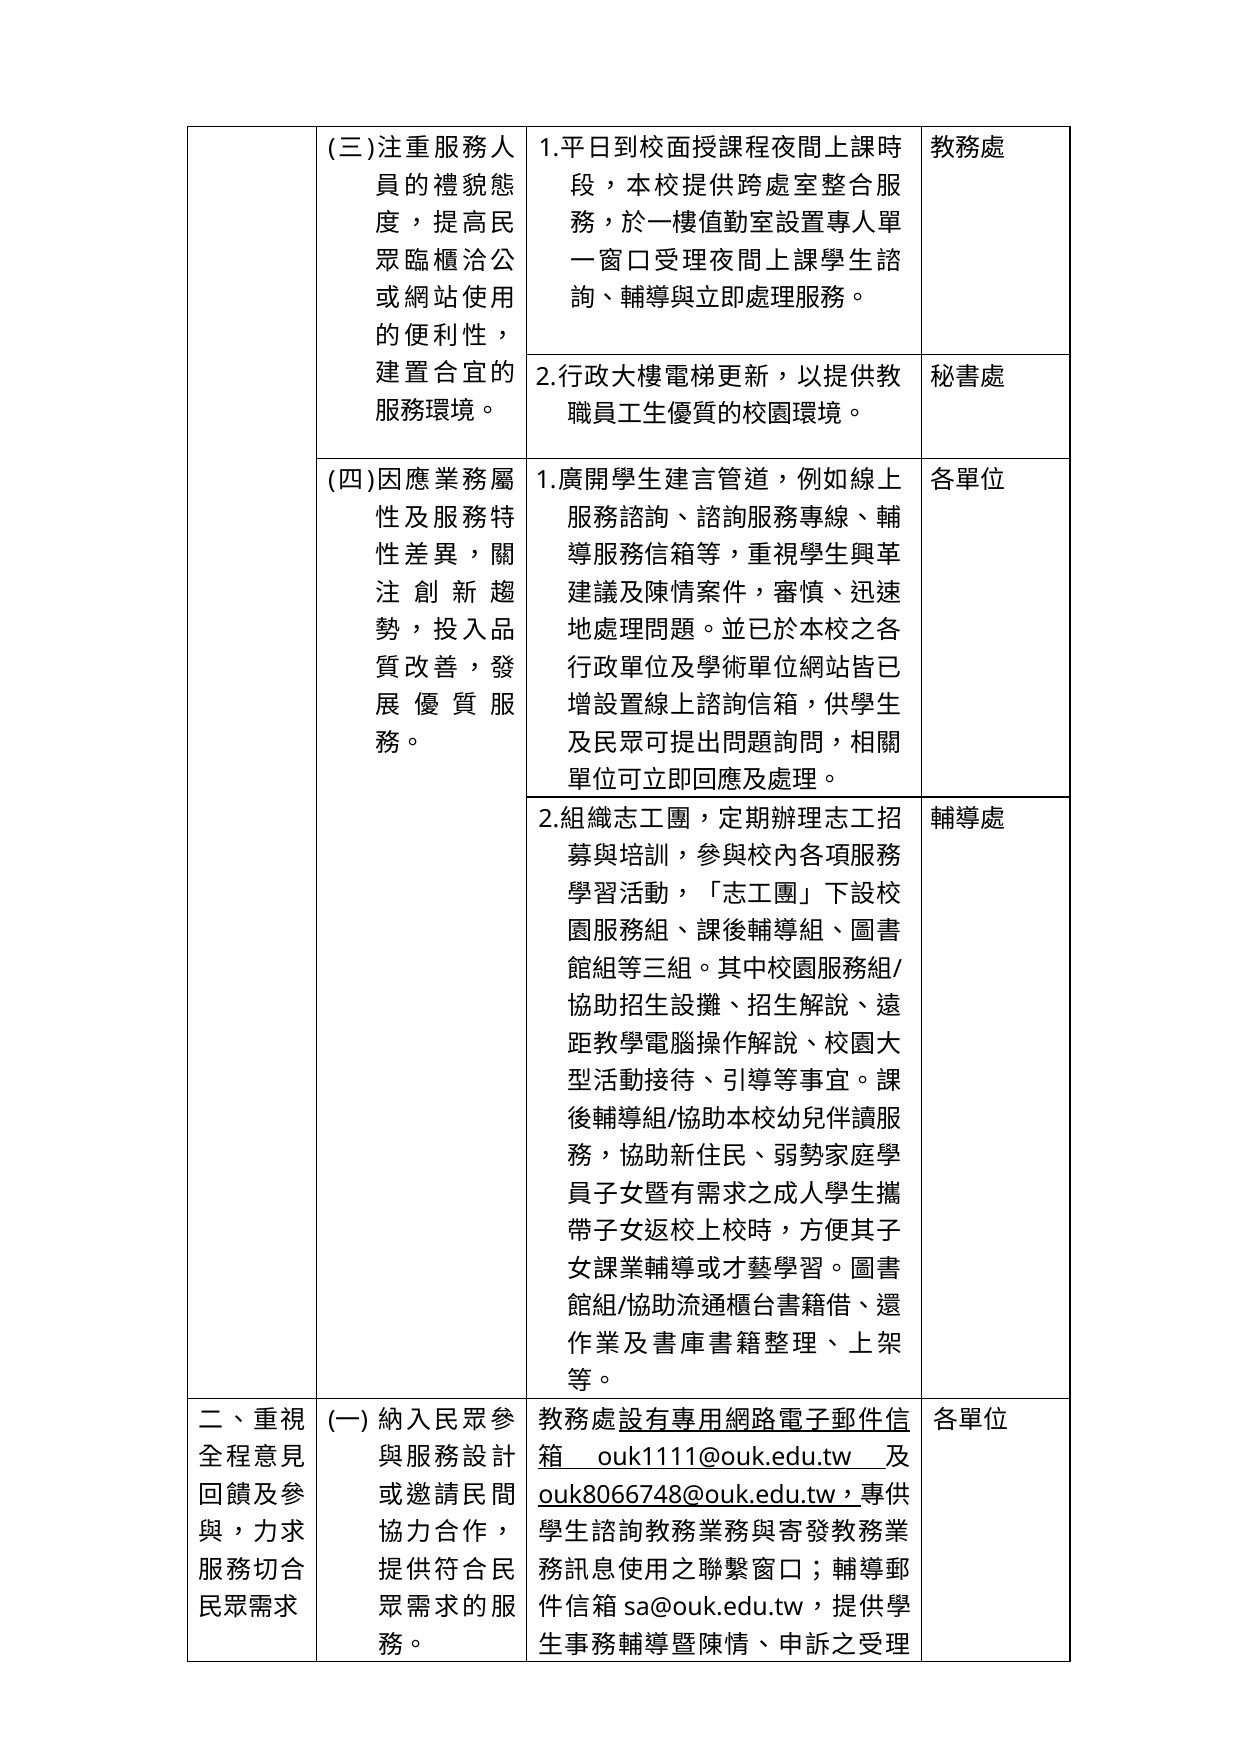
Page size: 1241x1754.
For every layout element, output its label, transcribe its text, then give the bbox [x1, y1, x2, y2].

table_cell 1.平日到校面授課程夜間上課時段，本校提供跨處室整合服務，於一樓值勤室設置專人單一窗口受理夜間上課學生諮詢、輔導與立即處理服務。 [527, 127, 921, 354]
table_cell 各單位 [922, 1399, 1069, 1661]
table_cell 各單位 [922, 459, 1069, 796]
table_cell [188, 1399, 316, 1661]
table_cell 教務處 [922, 127, 1069, 354]
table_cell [527, 1399, 921, 1661]
table_cell 輔導處 [922, 798, 1069, 1397]
table_cell 2.組織志工團，定期辦理志工招募與培訓，參與校內各項服務學習活動，「志工團」下設校園服務組、課後輔導組、圖書館組等三組。其中校園服務組/協助招生設攤、招生解說、遠距教學電腦操作解說、校園大型活動接待、引導等事宜。課後輔導組/協助本校幼兒伴讀服務，協助新住民、弱勢家庭學員子女暨有需求之成人學生攜帶子女返校上校時，方便其子女課業輔導或才藝學習。圖書館組/協助流通櫃台書籍借、還作業及書庫書籍整理、上架等。 [527, 798, 921, 1397]
table_cell 秘書處 [922, 355, 1069, 458]
table_cell 2.行政大樓電梯更新，以提供教職員工生優質的校園環境。 [527, 355, 921, 458]
table_cell (四)因應業務屬性及服務特性差異，關注創新趨勢，投入品質改善，發展優質服務。 [317, 459, 526, 1397]
table_cell (三)注重服務人員的禮貌態度，提高民眾臨櫃洽公或網站使用的便利性，建置合宜的服務環境。 [317, 127, 526, 458]
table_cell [317, 1399, 526, 1661]
table_cell 1.廣開學生建言管道，例如線上服務諮詢、諮詢服務專線、輔導服務信箱等，重視學生興革建議及陳情案件，審慎、迅速地處理問題。並已於本校之各行政單位及學術單位網站皆已增設置線上諮詢信箱，供學生及民眾可提出問題詢問，相關單位可立即回應及處理。 [527, 459, 921, 796]
